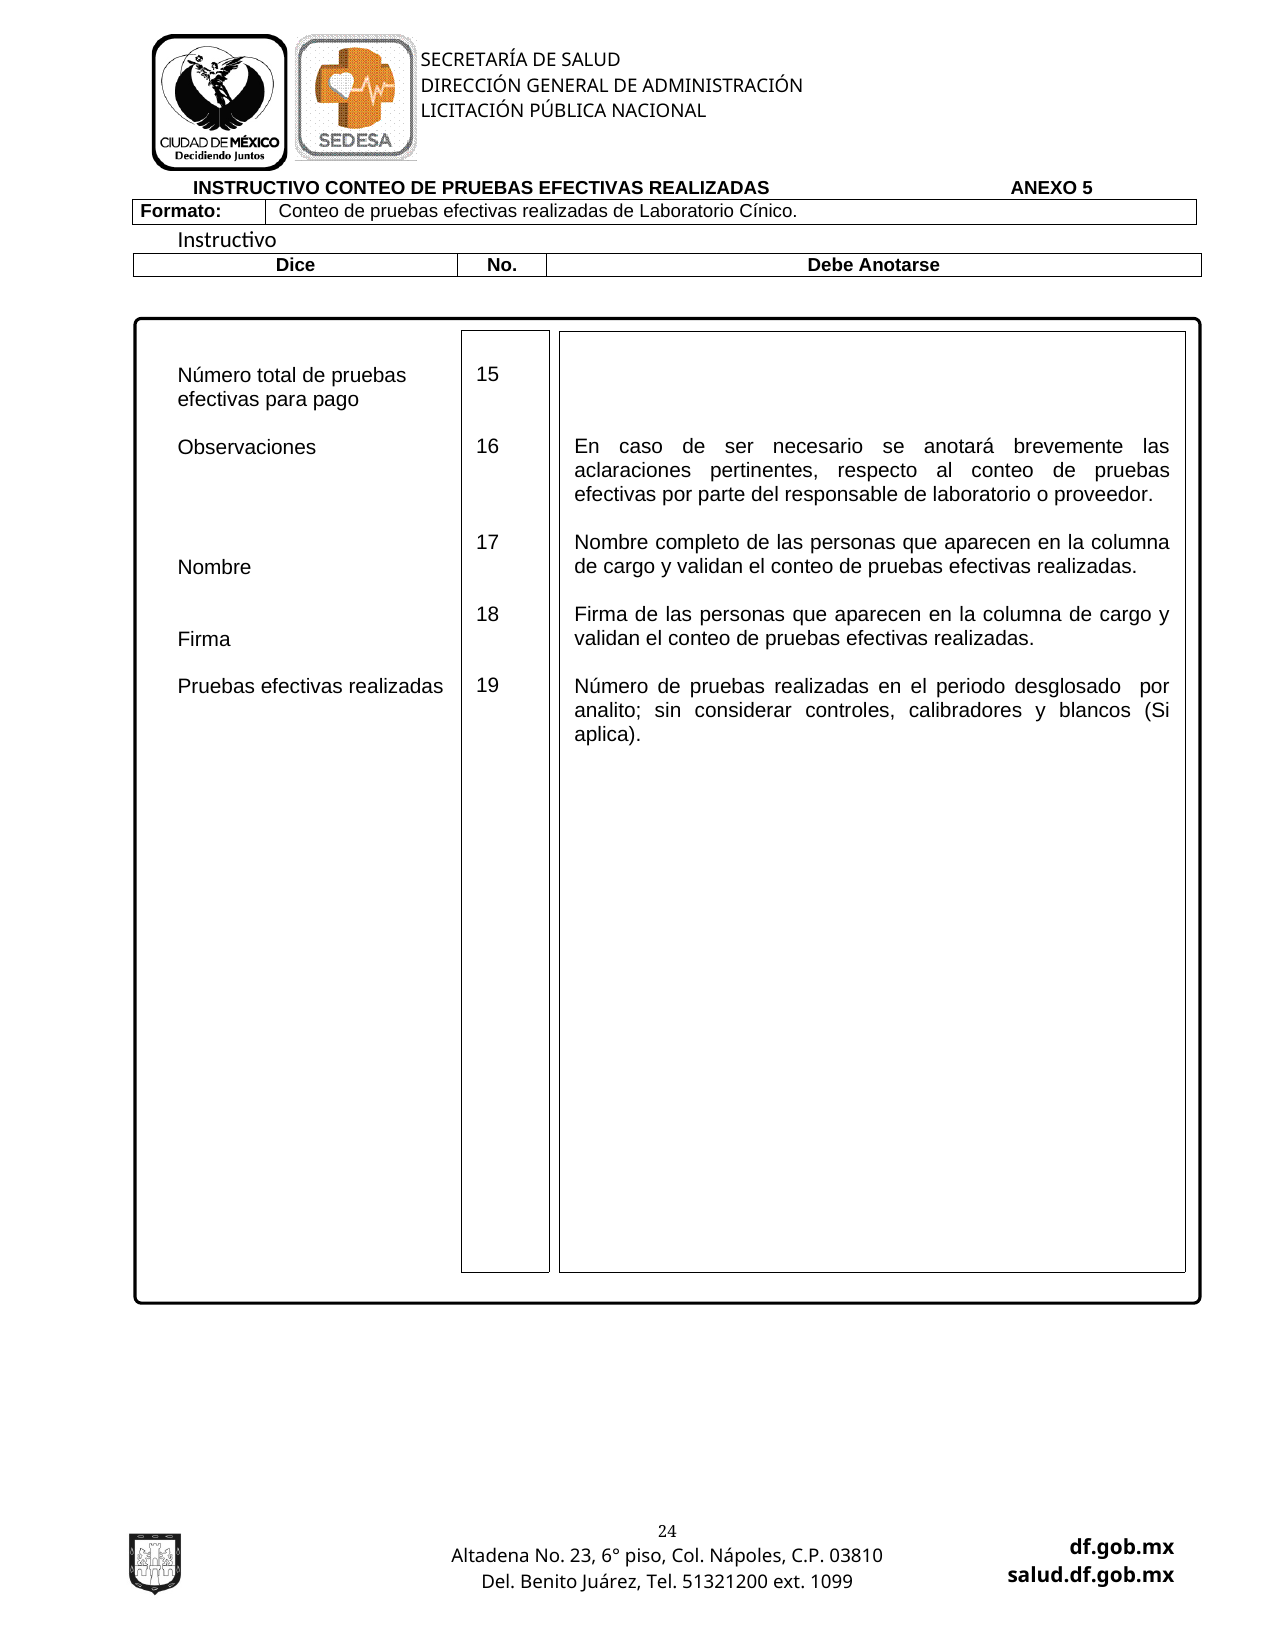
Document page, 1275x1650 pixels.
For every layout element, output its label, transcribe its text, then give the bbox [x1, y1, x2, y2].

picture [151, 34, 288, 171]
table_header Dice [134, 254, 457, 276]
table_header No. [458, 254, 546, 276]
text Nombre [177, 554, 461, 578]
picture [121, 1523, 182, 1606]
text INSTRUCTIVO CONTEO DE PRUEBAS EFECTIVAS REALIZADAS ANEXO 5 [177, 177, 1157, 199]
text Número total de pruebas [177, 363, 461, 387]
table_header Debe Anotarse [547, 254, 1201, 276]
text Pruebas efectivas realizadas [177, 674, 461, 698]
table_header Conteo de pruebas efectivas realizadas de Laboratorio Cínico. [266, 200, 1196, 224]
picture [294, 34, 418, 161]
table_header Formato: [133, 200, 265, 224]
text Firma [177, 626, 461, 650]
text efectivas para pago [177, 387, 461, 411]
text Instructivo [177, 225, 1157, 253]
text Observaciones [177, 435, 461, 459]
